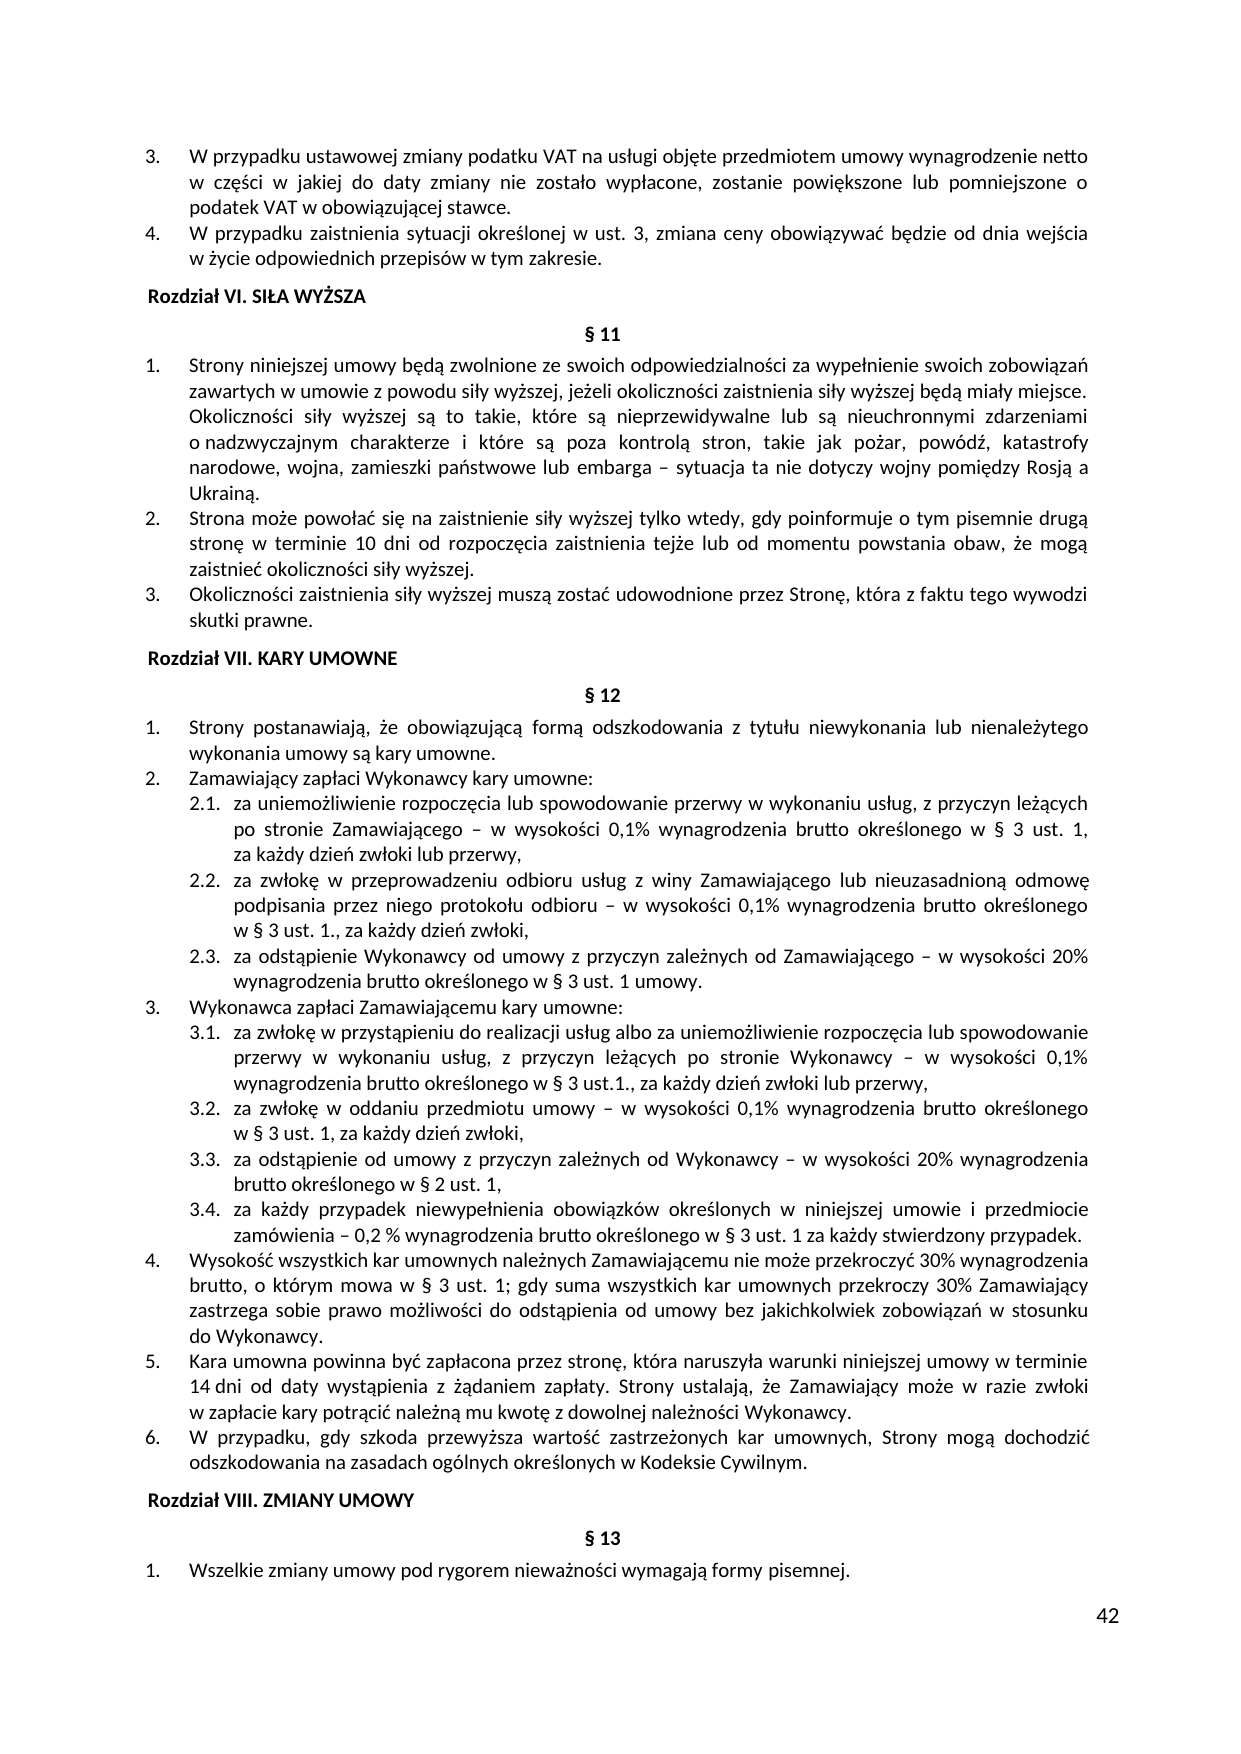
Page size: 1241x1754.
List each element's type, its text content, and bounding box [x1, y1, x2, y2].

subtitle § 12 [86, 683, 1119, 708]
list za zwłokę w przeprowadzeniu odbioru usług z winy Zamawiającego lub nieuzasadnioną odmowę podpisania przez niego protokołu odbioru – w wysokości 0,1% wynagrodzenia brutto określonego w § 3 ust. 1., za każdy dzień zwłoki, [189, 867, 1090, 943]
subtitle § 13 [86, 1525, 1119, 1551]
list W przypadku ustawowej zmiany podatku VAT na usługi objęte przedmiotem umowy wynagrodzenie netto w części w jakiej do daty zmiany nie zostało wypłacone, zostanie powiększone lub pomniejszone o podatek VAT w obowiązującej stawce. [145, 143, 1089, 220]
list za każdy przypadek niewypełnienia obowiązków określonych w niniejszej umowie i przedmiocie zamówienia – 0,2 % wynagrodzenia brutto określonego w § 3 ust. 1 za każdy stwierdzony przypadek. [189, 1196, 1090, 1247]
list Wszelkie zmiany umowy pod rygorem nieważności wymagają formy pisemnej. [145, 1557, 1089, 1582]
list Strony postanawiają, że obowiązującą formą odszkodowania z tytułu niewykonania lub nienależytego wykonania umowy są kary umowne. [145, 714, 1089, 765]
subtitle Rozdział VI. SIŁA WYŻSZA [148, 283, 1119, 308]
list Zamawiający zapłaci Wykonawcy kary umowne: [145, 765, 1089, 791]
list W przypadku zaistnienia sytuacji określonej w ust. 3, zmiana ceny obowiązywać będzie od dnia wejścia w życie odpowiednich przepisów w tym zakresie. [145, 220, 1089, 271]
list Strona może powołać się na zaistnienie siły wyższej tylko wtedy, gdy poinformuje o tym pisemnie drugą stronę w terminie 10 dni od rozpoczęcia zaistnienia tejże lub od momentu powstania obaw, że mogą zaistnieć okoliczności siły wyższej. [145, 505, 1089, 581]
text § 11 [86, 321, 1119, 346]
list za odstąpienie od umowy z przyczyn zależnych od Wykonawcy – w wysokości 20% wynagrodzenia brutto określonego w § 2 ust. 1, [189, 1146, 1090, 1196]
list Kara umowna powinna być zapłacona przez stronę, która naruszyła warunki niniejszej umowy w terminie 14 dni od daty wystąpienia z żądaniem zapłaty. Strony ustalają, że Zamawiający może w razie zwłoki w zapłacie kary potrącić należną mu kwotę z dowolnej należności Wykonawcy. [145, 1348, 1090, 1424]
list za uniemożliwienie rozpoczęcia lub spowodowanie przerwy w wykonaniu usług, z przyczyn leżących po stronie Zamawiającego – w wysokości 0,1% wynagrodzenia brutto określonego w § 3 ust. 1, za każdy dzień zwłoki lub przerwy, [189, 791, 1090, 867]
list za odstąpienie Wykonawcy od umowy z przyczyn zależnych od Zamawiającego – w wysokości 20% wynagrodzenia brutto określonego w § 3 ust. 1 umowy. [189, 943, 1090, 994]
subtitle Rozdział VII. KARY UMOWNE [148, 645, 1119, 670]
list Okoliczności zaistnienia siły wyższej muszą zostać udowodnione przez Stronę, która z faktu tego wywodzi skutki prawne. [145, 581, 1089, 632]
list Wykonawca zapłaci Zamawiającemu kary umowne: [145, 994, 1090, 1019]
list za zwłokę w oddaniu przedmiotu umowy – w wysokości 0,1% wynagrodzenia brutto określonego w § 3 ust. 1, za każdy dzień zwłoki, [189, 1095, 1090, 1146]
list Strony niniejszej umowy będą zwolnione ze swoich odpowiedzialności za wypełnienie swoich zobowiązań zawartych w umowie z powodu siły wyższej, jeżeli okoliczności zaistnienia siły wyższej będą miały miejsce. Okoliczności siły wyższej są to takie, które są nieprzewidywalne lub są nieuchronnymi zdarzeniami o nadzwyczajnym charakterze i które są poza kontrolą stron, takie jak pożar, powódź, katastrofy narodowe, wojna, zamieszki państwowe lub embarga – sytuacja ta nie dotyczy wojny pomiędzy Rosją a Ukrainą. [145, 353, 1089, 505]
list Wysokość wszystkich kar umownych należnych Zamawiającemu nie może przekroczyć 30% wynagrodzenia brutto, o którym mowa w § 3 ust. 1; gdy suma wszystkich kar umownych przekroczy 30% Zamawiający zastrzega sobie prawo możliwości do odstąpienia od umowy bez jakichkolwiek zobowiązań w stosunku do Wykonawcy. [145, 1247, 1090, 1348]
subtitle Rozdział VIII. ZMIANY UMOWY [148, 1487, 1119, 1513]
list W przypadku, gdy szkoda przewyższa wartość zastrzeżonych kar umownych, Strony mogą dochodzić odszkodowania na zasadach ogólnych określonych w Kodeksie Cywilnym. [145, 1424, 1090, 1475]
list za zwłokę w przystąpieniu do realizacji usług albo za uniemożliwienie rozpoczęcia lub spowodowanie przerwy w wykonaniu usług, z przyczyn leżących po stronie Wykonawcy – w wysokości 0,1% wynagrodzenia brutto określonego w § 3 ust.1., za każdy dzień zwłoki lub przerwy, [189, 1019, 1090, 1095]
